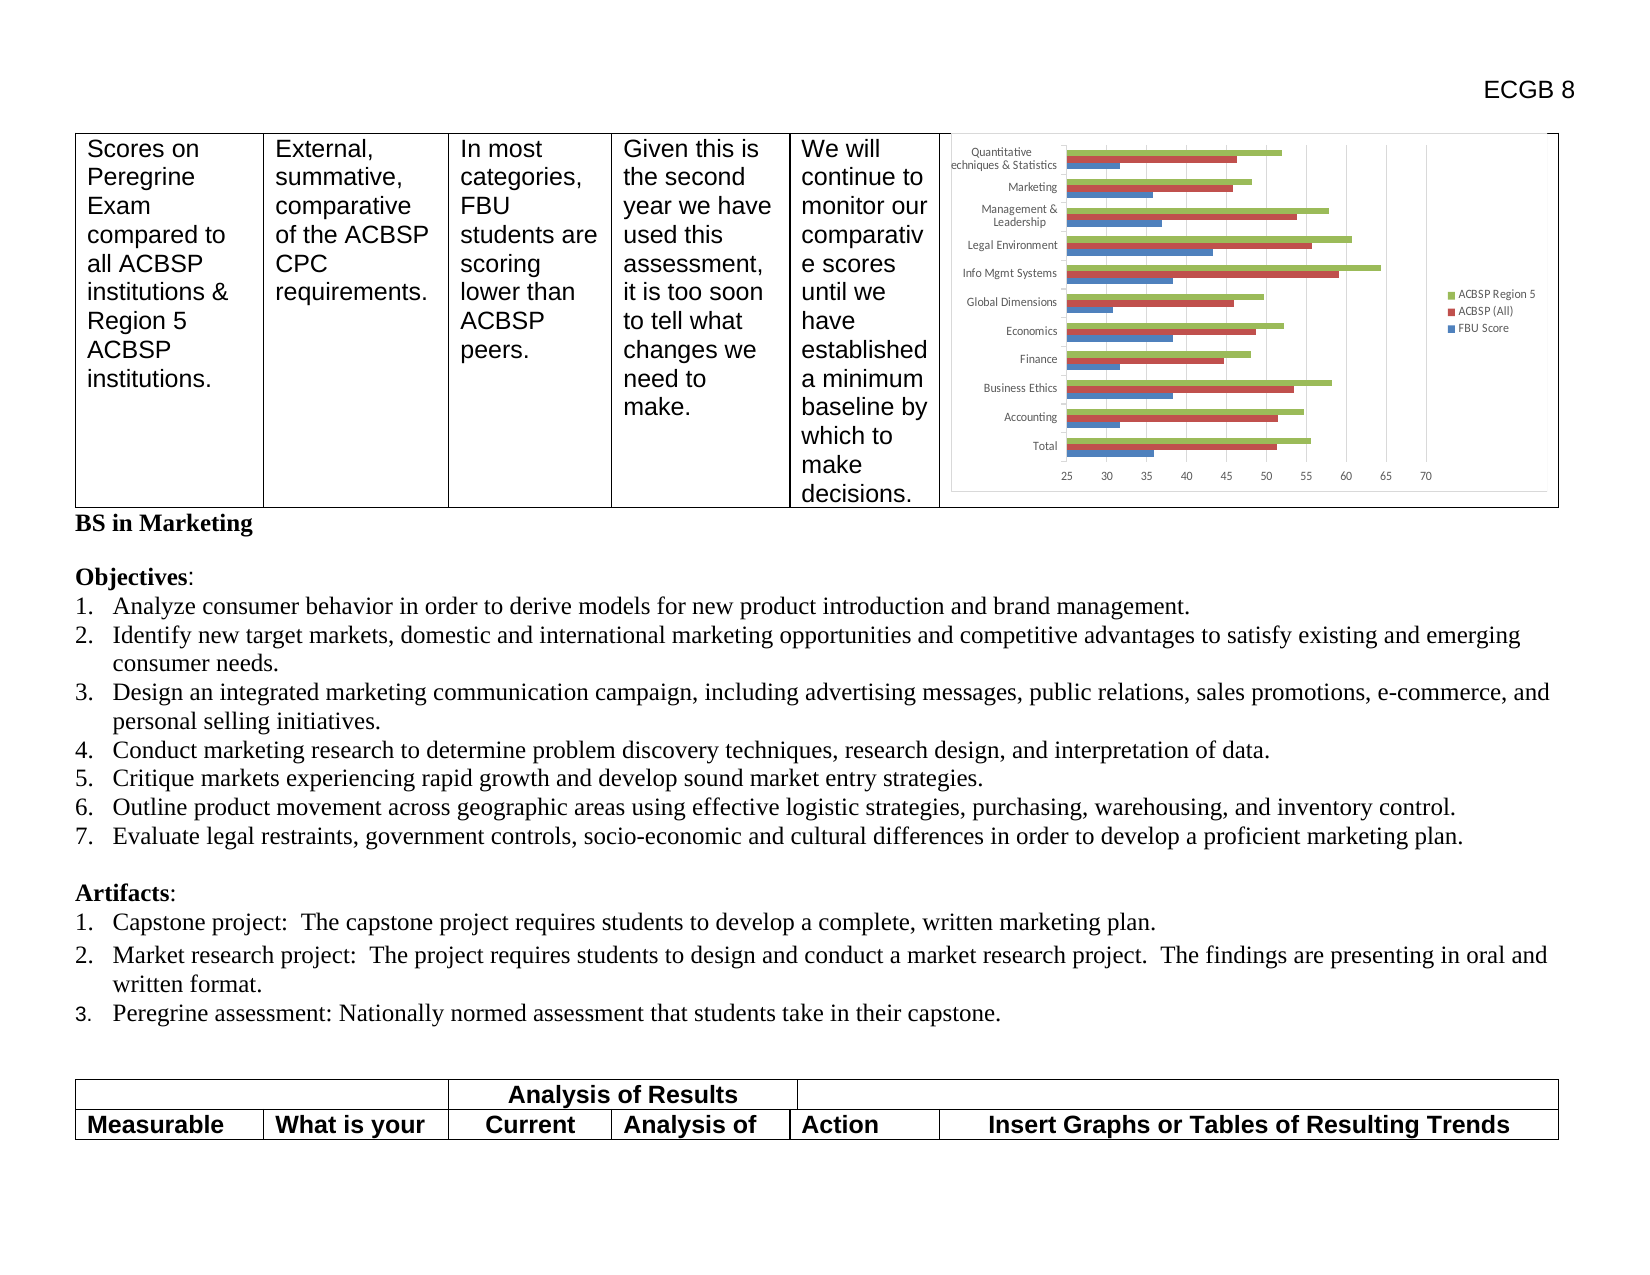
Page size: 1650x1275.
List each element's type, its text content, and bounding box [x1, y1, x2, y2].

list Evaluate legal restraints, government controls, socio-economic and cultural differences in order to develop a proficient marketing plan. [75, 821, 1575, 850]
text Artifacts: [75, 878, 1575, 907]
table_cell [791, 1110, 939, 1139]
table_header Analysis of Results [449, 1080, 797, 1109]
table_cell Scores on Peregrine Exam compared to all ACBSP institutions & Region 5 ACBSP institutions. [76, 134, 263, 507]
table_cell Current Results [449, 1110, 611, 1139]
list Peregrine assessment: Nationally normed assessment that students take in their capstone. [75, 998, 1575, 1027]
table_cell Given this is the second year we have used this assessment, it is too soon to tell what changes we need to make. [612, 134, 789, 507]
list Outline product movement across geographic areas using effective logistic strategies, purchasing, warehousing, and inventory control. [75, 792, 1575, 821]
list Conduct marketing research to determine problem discovery techniques, research design, and interpretation of data. [75, 735, 1575, 763]
table_cell [940, 134, 1558, 507]
list Critique markets experiencing rapid growth and develop sound market entry strategies. [75, 763, 1575, 792]
table_cell In most categories, FBU students are scoring lower than ACBSP peers. [449, 134, 611, 507]
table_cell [264, 1110, 448, 1139]
table_header [798, 1080, 1558, 1109]
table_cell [940, 1110, 1558, 1139]
table_header [76, 1080, 448, 1109]
table_cell Analysis of Results [612, 1110, 789, 1139]
list Market research project: The project requires students to design and conduct a market research project. The findings are presenting in oral and written format. [75, 940, 1575, 998]
list Design an integrated marketing communication campaign, including advertising messages, public relations, sales promotions, e-commerce, and personal selling initiatives. [75, 677, 1575, 735]
table_cell Measurable goal [76, 1110, 263, 1139]
table_cell External, summative, comparative of the ACBSP CPC requirements. [264, 134, 448, 507]
list Identify new target markets, domestic and international marketing opportunities and competitive advantages to satisfy existing and emerging consumer needs. [75, 620, 1575, 677]
table_cell We will continue to monitor our comparative scores until we have established a minimum baseline by which to make decisions. [791, 134, 939, 507]
list Capstone project: The capstone project requires students to develop a complete, written marketing plan. [75, 907, 1575, 936]
text BS in Marketing [75, 508, 1575, 537]
text Objectives: [75, 562, 1575, 591]
list Analyze consumer behavior in order to derive models for new product introduction and brand management. [75, 591, 1575, 620]
